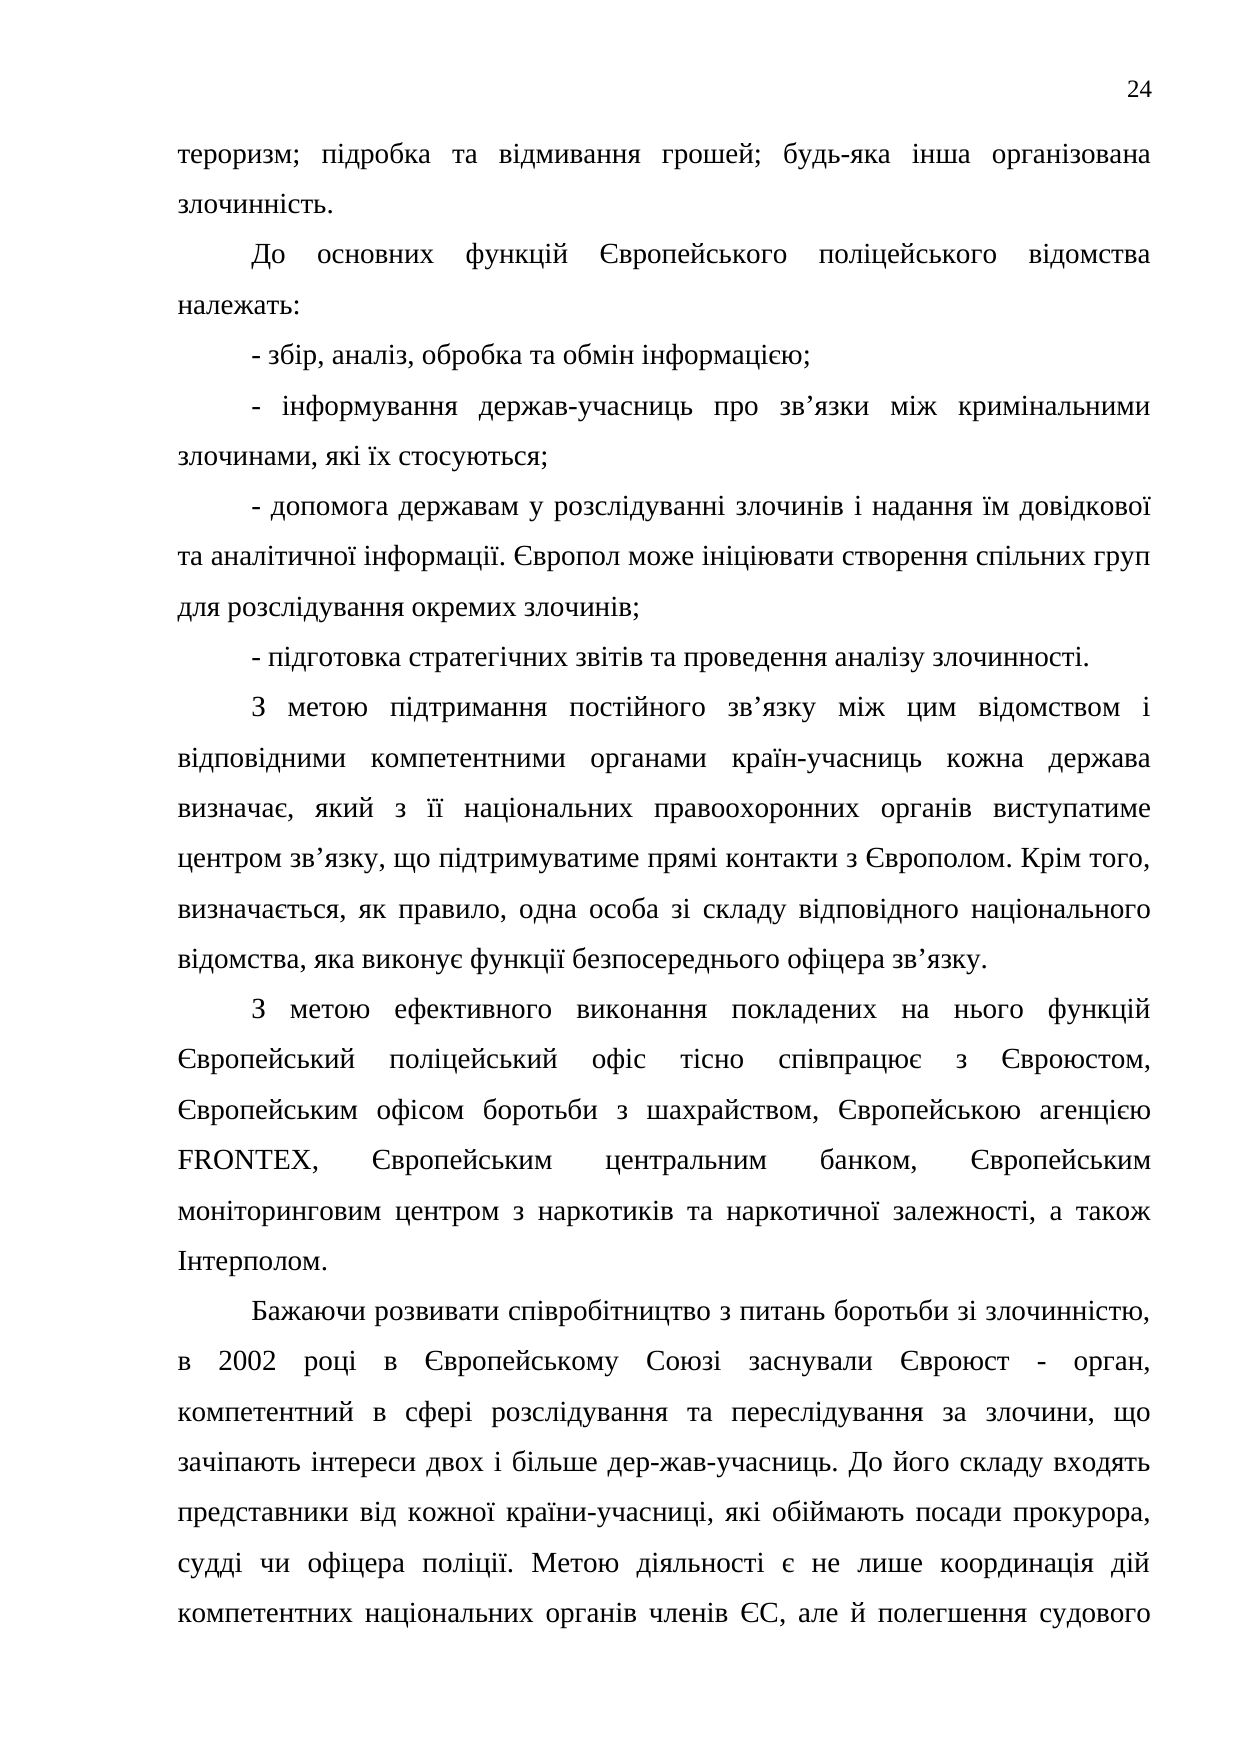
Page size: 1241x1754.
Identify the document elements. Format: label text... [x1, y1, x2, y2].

text - збір, аналіз, обробка та обмін інформацією; [177, 337, 1152, 371]
text - інформування держав-учасниць про зв’язки між кримінальними злочинами, які їх стосуються; [177, 388, 1152, 471]
text До основних функцій Європейського поліцейського відомства належать: [177, 237, 1152, 321]
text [177, 136, 1152, 220]
text З метою підтримання постійного зв’язку між цим відомством і відповідними компетентними органами країн-учасниць кожна держава визначає, який з її національних правоохоронних органів виступатиме центром зв’язку, що підтримуватиме прямі контакти з Європолом. Крім того, визначається, як правило, одна особа зі складу відповідного національного відомства, яка виконує функції безпосереднього офіцера зв’язку. [177, 689, 1152, 974]
text З метою ефективного виконання покладених на нього функцій Європейський поліцейський офіс тісно співпрацює з Євроюстом, Європейським офісом боротьби з шахрайством, Європейською агенцією FRONTEX, Європейським центральним банком, Європейським моніторинговим центром з наркотиків та наркотичної залежності, а також Інтерполом. [177, 991, 1152, 1276]
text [177, 1293, 1152, 1629]
text - допомога державам у розслідуванні злочинів і надання їм довідкової та аналітичної інформації. Європол може ініціювати створення спільних груп для розслідування окремих злочинів; [177, 488, 1152, 622]
text - підготовка стратегічних звітів та проведення аналізу злочинності. [177, 639, 1152, 673]
